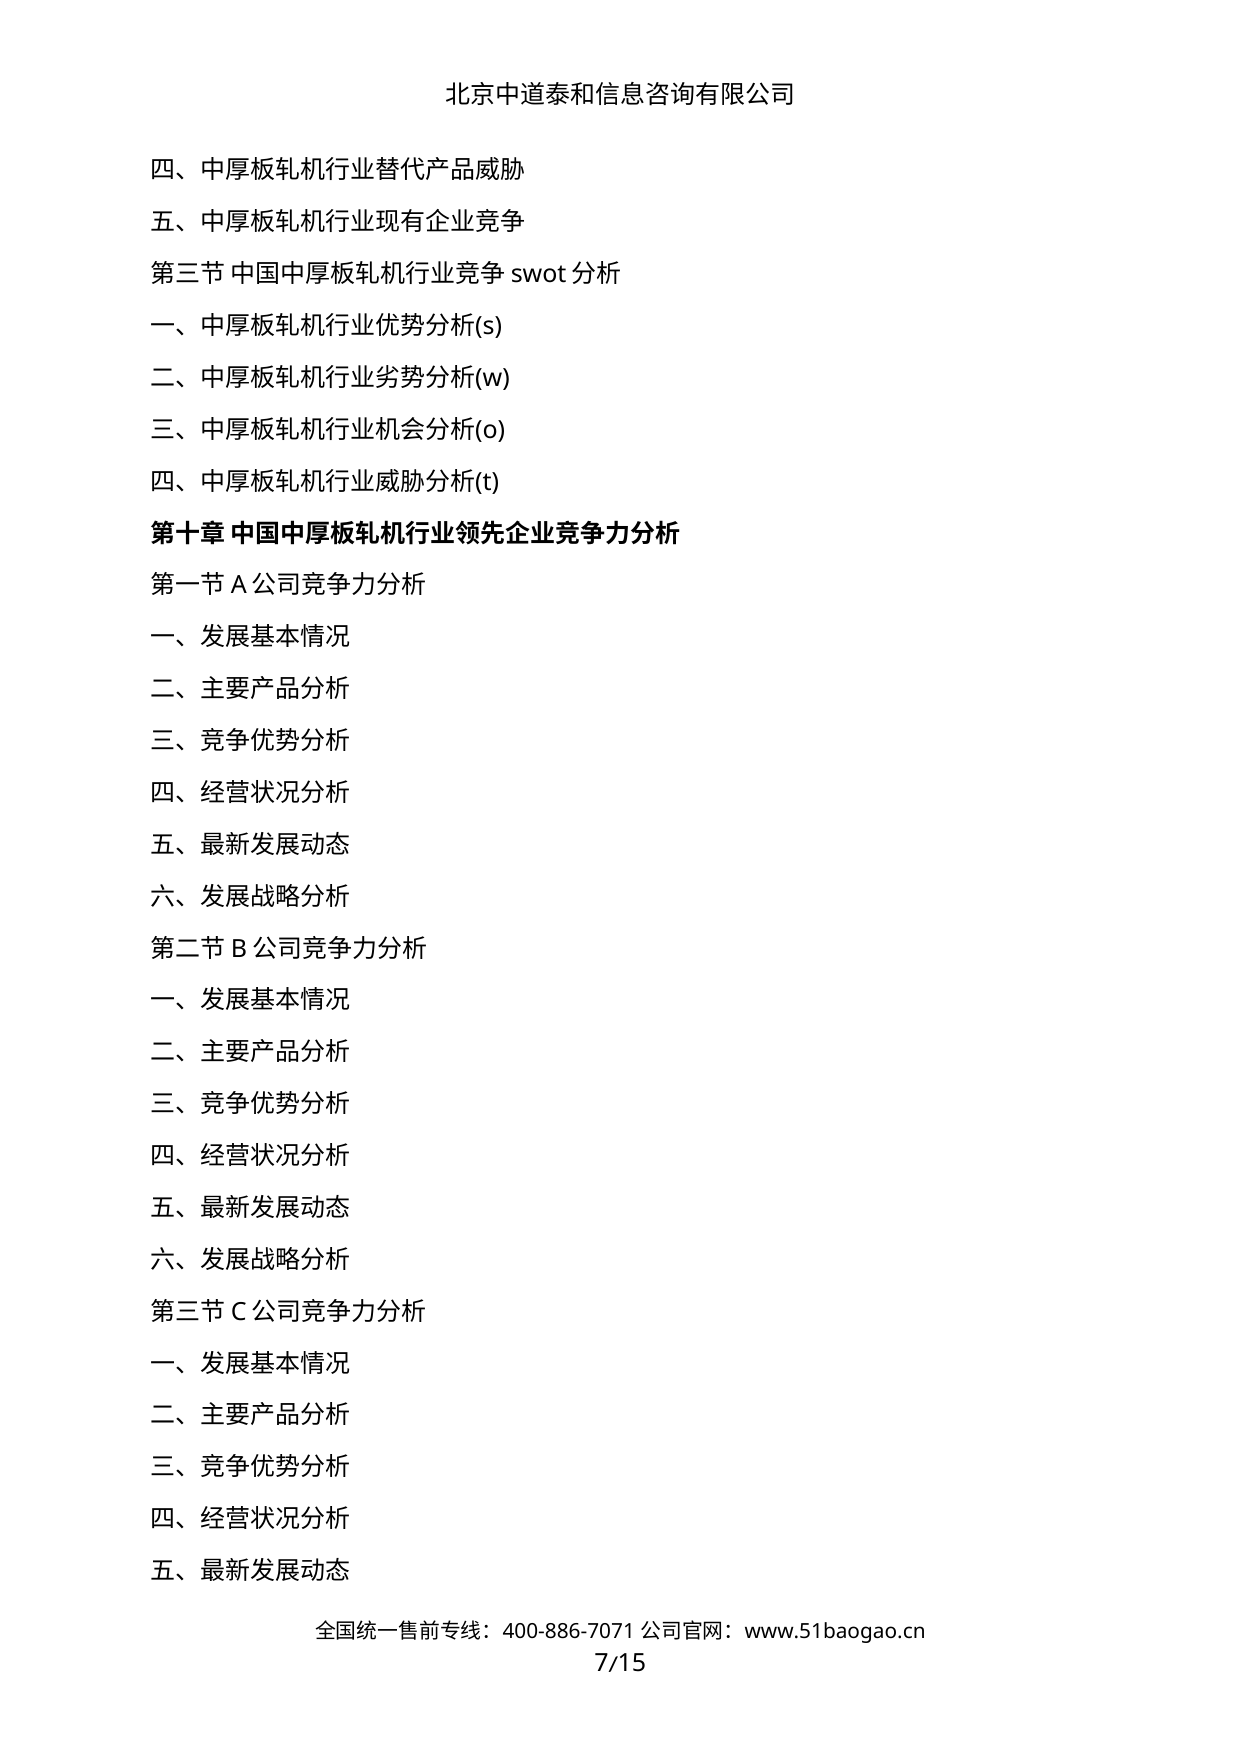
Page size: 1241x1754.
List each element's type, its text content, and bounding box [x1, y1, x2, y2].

text 第三节 中国中厚板轧机行业竞争swot分析 [150, 254, 1090, 290]
text 四、经营状况分析 [150, 1136, 1090, 1172]
text 三、竞争优势分析 [150, 1084, 1090, 1120]
text 三、竞争优势分析 [150, 721, 1090, 757]
text 五、中厚板轧机行业现有企业竞争 [150, 202, 1090, 238]
text 三、竞争优势分析 [150, 1447, 1090, 1483]
text 第十章 中国中厚板轧机行业领先企业竞争力分析 [150, 513, 1090, 549]
text 五、最新发展动态 [150, 1551, 1090, 1587]
text 四、中厚板轧机行业威胁分析(t) [150, 461, 1090, 497]
text 五、最新发展动态 [150, 1187, 1090, 1224]
text 四、经营状况分析 [150, 1499, 1090, 1535]
text 第一节 A公司竞争力分析 [150, 565, 1090, 601]
text 二、主要产品分析 [150, 1032, 1090, 1068]
text 二、主要产品分析 [150, 1395, 1090, 1431]
text 二、主要产品分析 [150, 669, 1090, 705]
text 一、发展基本情况 [150, 980, 1090, 1016]
text 三、中厚板轧机行业机会分析(o) [150, 409, 1090, 446]
text 六、发展战略分析 [150, 876, 1090, 912]
text 一、中厚板轧机行业优势分析(s) [150, 306, 1090, 342]
text 第二节 B公司竞争力分析 [150, 928, 1090, 964]
text 第三节 C公司竞争力分析 [150, 1291, 1090, 1327]
text 一、发展基本情况 [150, 1343, 1090, 1379]
text 六、发展战略分析 [150, 1239, 1090, 1276]
text 四、经营状况分析 [150, 772, 1090, 809]
text 五、最新发展动态 [150, 824, 1090, 861]
text 四、中厚板轧机行业替代产品威胁 [150, 150, 1090, 186]
text 二、中厚板轧机行业劣势分析(w) [150, 357, 1090, 394]
text 一、发展基本情况 [150, 617, 1090, 653]
